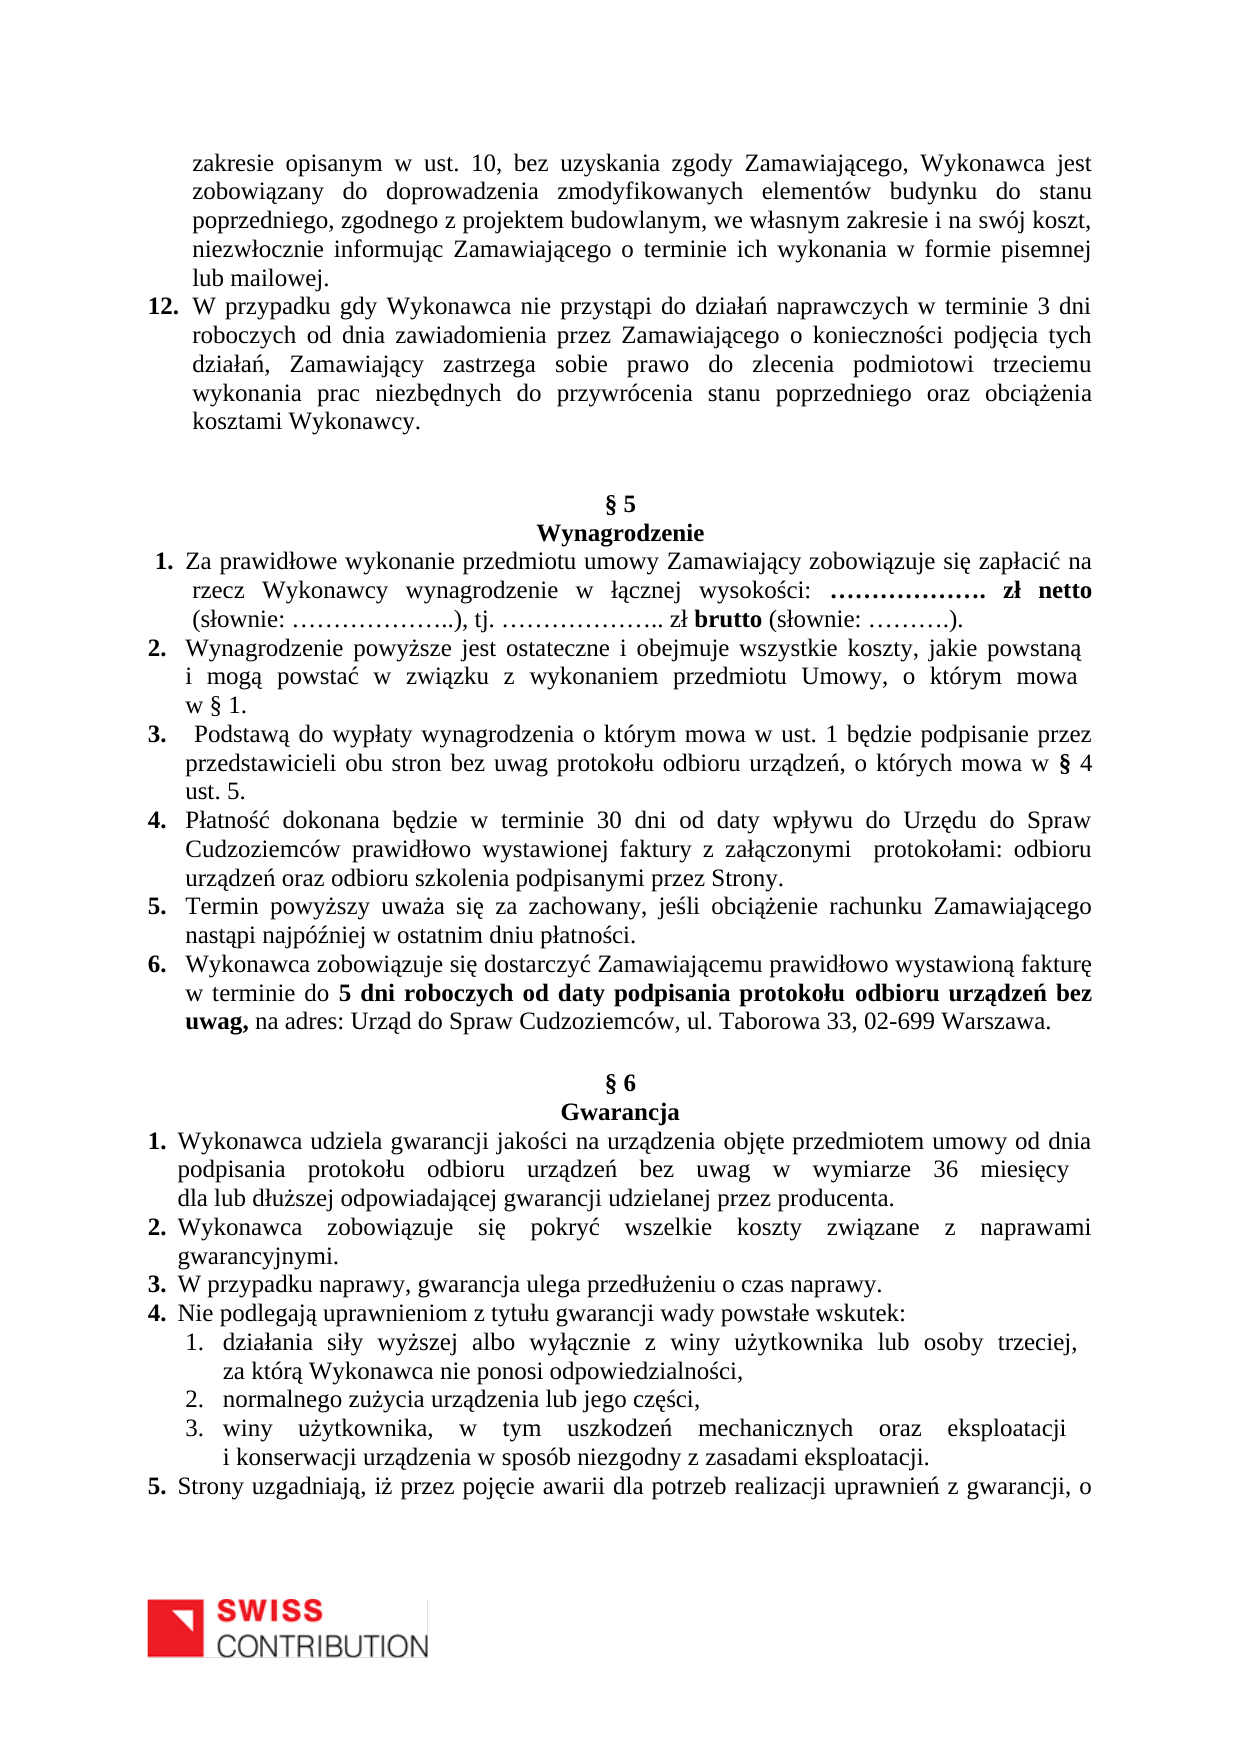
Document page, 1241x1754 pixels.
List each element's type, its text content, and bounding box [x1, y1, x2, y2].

list winy użytkownika, w tym uszkodzeń mechanicznych oraz eksploatacji i konserwacji urządzenia w sposób niezgodny z zasadami eksploatacji. [185, 1413, 1092, 1471]
list Termin powyższy uważa się za zachowany, jeśli obciążenie rachunku Zamawiającego nastąpi najpóźniej w ostatnim dniu płatności. [148, 891, 1092, 949]
list Wynagrodzenie powyższe jest ostateczne i obejmuje wszystkie koszty, jakie powstaną i mogą powstać w związku z wykonaniem przedmiotu Umowy, o którym mowa w § 1. [148, 633, 1092, 719]
list Wykonawca zobowiązuje się dostarczyć Zamawiającemu prawidłowo wystawioną fakturę w terminie do 5 dni roboczych od daty podpisania protokołu odbioru urządzeń bez uwag, na adres: Urząd do Spraw Cudzoziemców, ul. Taborowa 33, 02-699 Warszawa. [148, 949, 1092, 1035]
list Za prawidłowe wykonanie przedmiotu umowy Zamawiający zobowiązuje się zapłacić na rzecz Wykonawcy wynagrodzenie w łącznej wysokości: ………………. zł netto (słownie: ………………..), tj. ……………….. zł brutto (słownie: ……….). [154, 546, 1092, 633]
list W przypadku naprawy, gwarancja ulega przedłużeniu o czas naprawy. [148, 1269, 1092, 1298]
text § 6 [148, 1068, 1092, 1097]
list normalnego zużycia urządzenia lub jego części, [185, 1384, 1092, 1413]
list Wykonawca udziela gwarancji jakości na urządzenia objęte przedmiotem umowy od dnia podpisania protokołu odbioru urządzeń bez uwag w wymiarze 36 miesięcy dla lub dłuższej odpowiadającej gwarancji udzielanej przez producenta. [148, 1126, 1092, 1212]
list Wykonawca zobowiązuje się pokryć wszelkie koszty związane z naprawami gwarancyjnymi. [148, 1212, 1092, 1269]
picture [147, 1599, 429, 1659]
list Podstawą do wypłaty wynagrodzenia o którym mowa w ust. 1 będzie podpisanie przez przedstawicieli obu stron bez uwag protokołu odbioru urządzeń, o których mowa w § 4 ust. 5. [148, 719, 1092, 805]
text § 5 [148, 489, 1092, 518]
text Wynagrodzenie [148, 518, 1092, 546]
list Płatność dokonana będzie w terminie 30 dni od daty wpływu do Urzędu do Spraw Cudzoziemców prawidłowo wystawionej faktury z załączonymi protokołami: odbioru urządzeń oraz odbioru szkolenia podpisanymi przez Strony. [148, 805, 1092, 891]
list działania siły wyższej albo wyłącznie z winy użytkownika lub osoby trzeciej, za którą Wykonawca nie ponosi odpowiedzialności, [185, 1327, 1092, 1384]
list W przypadku gdy Wykonawca nie przystąpi do działań naprawczych w terminie 3 dni roboczych od dnia zawiadomienia przez Zamawiającego o konieczności podjęcia tych działań, Zamawiający zastrzega sobie prawo do zlecenia podmiotowi trzeciemu wykonania prac niezbędnych do przywrócenia stanu poprzedniego oraz obciążenia kosztami Wykonawcy. [148, 291, 1092, 435]
list Nie podlegają uprawnieniom z tytułu gwarancji wady powstałe wskutek: [148, 1298, 1092, 1327]
text Gwarancja [148, 1097, 1092, 1126]
